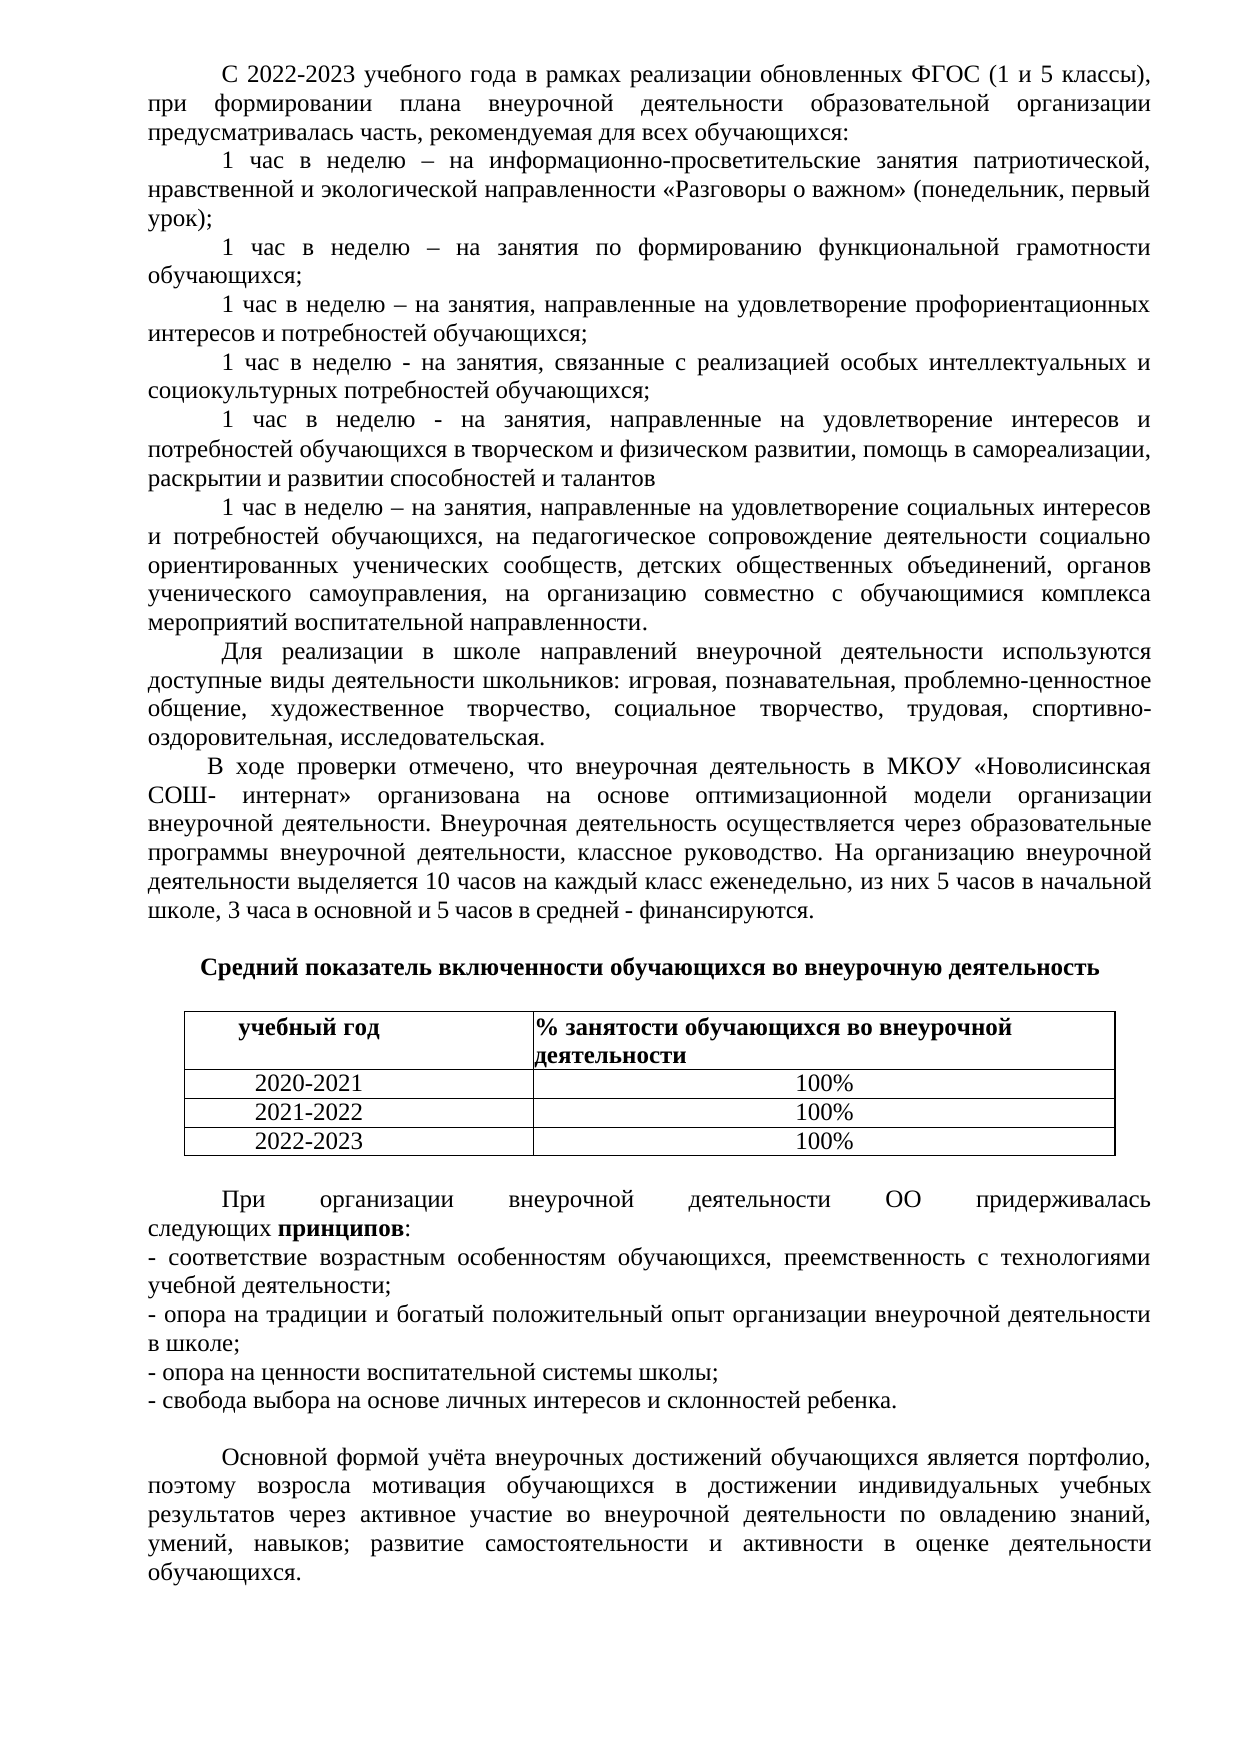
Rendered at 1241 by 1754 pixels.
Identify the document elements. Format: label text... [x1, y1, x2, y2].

table_cell 2022-2023 [185, 1128, 533, 1155]
text - соответствие возрастным особенностям обучающихся, преемственность с технологиями учебной деятельности; [148, 1242, 1152, 1299]
text - опора на традиции и богатый положительный опыт организации внеурочной деятельности в школе; [148, 1299, 1152, 1357]
text Для реализации в школе направлений внеурочной деятельности используются доступные виды деятельности школьников: игровая, познавательная, проблемно-ценностное общение, художественное творчество, социальное творчество, трудовая, спортивно-оздоровительная, исследовательская. [148, 636, 1152, 751]
text 1 час в неделю – на информационно-просветительские занятия патриотической, нравственной и экологической направленности «Разговоры о важном» (понедельник, первый урок); [148, 145, 1152, 232]
text В ходе проверки отмечено, что внеурочная деятельность в МКОУ «Новолисинская СОШ- интернат» организована на основе оптимизационной модели организации внеурочной деятельности. Внеурочная деятельность осуществляется через образовательные программы внеурочной деятельности, классное руководство. На организацию внеурочной деятельности выделяется 10 часов на каждый класс еженедельно, из них 5 часов в начальной школе, 3 часа в основной и 5 часов в средней - финансируются. [148, 751, 1152, 923]
text 1 час в неделю – на занятия, направленные на удовлетворение профориентационных интересов и потребностей обучающихся; [148, 289, 1152, 347]
text С 2022-2023 учебного года в рамках реализации обновленных ФГОС (1 и 5 классы), при формировании плана внеурочной деятельности образовательной организации предусматривалась часть, рекомендуемая для всех обучающихся: [148, 59, 1152, 145]
table_header учебный год [185, 1012, 533, 1069]
table_cell 100% [534, 1099, 1114, 1127]
text Средний показатель включенности обучающихся во внеурочную деятельность [148, 952, 1152, 981]
table_cell 100% [534, 1128, 1114, 1155]
text 1 час в неделю - на занятия, направленные на удовлетворение интересов и потребностей обучающихся в творческом и физическом развитии, помощь в самореализации, раскрытии и развитии способностей и талантов [148, 404, 1152, 492]
table_cell 2021-2022 [185, 1099, 533, 1127]
table_cell 2020-2021 [185, 1070, 533, 1098]
table_cell 100% [534, 1070, 1114, 1098]
table_header % занятости обучающихся во внеурочной деятельности [534, 1012, 1114, 1069]
text - свобода выбора на основе личных интересов и склонностей ребенка. [148, 1385, 1152, 1414]
text - опора на ценности воспитательной системы школы; [148, 1357, 1152, 1385]
text 1 час в неделю – на занятия по формированию функциональной грамотности обучающихся; [148, 232, 1152, 289]
text При организации внеурочной деятельности ОО придерживалась следующих принципов: [148, 1184, 1152, 1242]
text 1 час в неделю – на занятия, направленные на удовлетворение социальных интересов и потребностей обучающихся, на педагогическое сопровождение деятельности социально ориентированных ученических сообществ, детских общественных объединений, органов ученического самоуправления, на организацию совместно с обучающимися комплекса мероприятий воспитательной направленности. [148, 492, 1152, 636]
text 1 час в неделю - на занятия, связанные с реализацией особых интеллектуальных и социокультурных потребностей обучающихся; [148, 347, 1152, 404]
text Основной формой учёта внеурочных достижений обучающихся является портфолио, поэтому возросла мотивация обучающихся в достижении индивидуальных учебных результатов через активное участие во внеурочной деятельности по овладению знаний, умений, навыков; развитие самостоятельности и активности в оценке деятельности обучающихся. [148, 1442, 1152, 1586]
